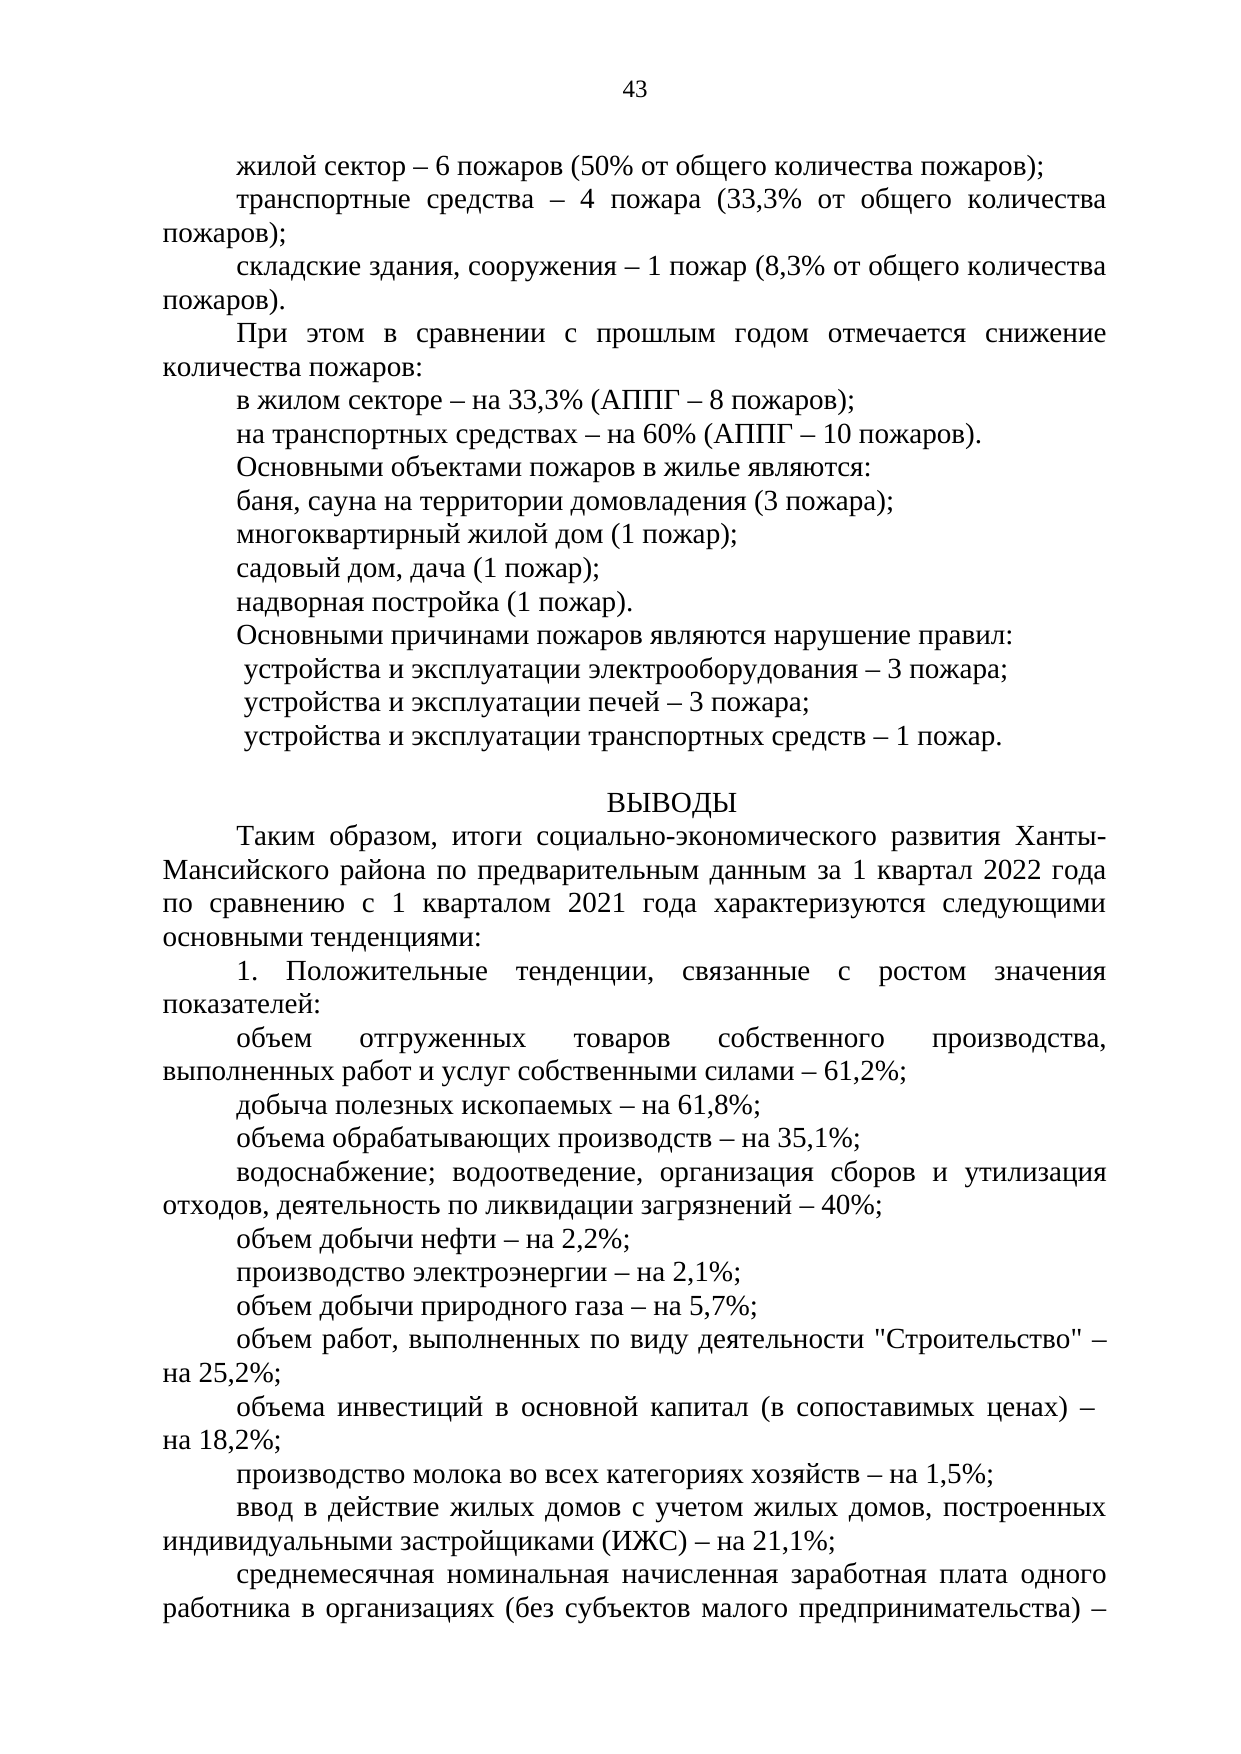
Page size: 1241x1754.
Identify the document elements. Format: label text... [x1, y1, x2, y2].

text многоквартирный жилой дом (1 пожар); [162, 517, 1107, 550]
text производство электроэнергии – на 2,1%; [162, 1254, 1107, 1288]
text баня, сауна на территории домовладения (3 пожара); [162, 483, 1107, 517]
text объема инвестиций в основной капитал (в сопоставимых ценах) – на 18,2%; [162, 1389, 1107, 1456]
text 1. Положительные тенденции, связанные с ростом значения показателей: [162, 953, 1107, 1020]
text объем работ, выполненных по виду деятельности "Строительство" – на 25,2%; [162, 1322, 1107, 1389]
text Основными объектами пожаров в жилье являются: [162, 449, 1107, 483]
text транспортные средства – 4 пожара (33,3% от общего количества пожаров); [162, 181, 1107, 248]
text жилой сектор – 6 пожаров (50% от общего количества пожаров); [162, 148, 1107, 181]
text устройства и эксплуатации электрооборудования – 3 пожара; [162, 651, 1107, 684]
text устройства и эксплуатации транспортных средств – 1 пожар. [162, 718, 1107, 751]
text добыча полезных ископаемых – на 61,8%; [162, 1087, 1107, 1120]
text водоснабжение; водоотведение, организация сборов и утилизация отходов, деятельность по ликвидации загрязнений – 40%; [162, 1154, 1107, 1221]
text садовый дом, дача (1 пожар); [162, 550, 1107, 584]
text складские здания, сооружения – 1 пожар (8,3% от общего количества пожаров). [162, 248, 1107, 315]
text производство молока во всех категориях хозяйств – на 1,5%; [162, 1456, 1107, 1489]
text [162, 1556, 1107, 1623]
text ВЫВОДЫ [162, 785, 1107, 818]
text на транспортных средствах – на 60% (АППГ – 10 пожаров). [162, 416, 1107, 449]
text устройства и эксплуатации печей – 3 пожара; [162, 684, 1107, 718]
text объема обрабатывающих производств – на 35,1%; [162, 1120, 1107, 1154]
text объем отгруженных товаров собственного производства, выполненных работ и услуг собственными силами – 61,2%; [162, 1020, 1107, 1087]
text надворная постройка (1 пожар). [162, 584, 1107, 617]
text объем добычи нефти – на 2,2%; [162, 1221, 1107, 1254]
text объем добычи природного газа – на 5,7%; [162, 1288, 1107, 1322]
text При этом в сравнении с прошлым годом отмечается снижение количества пожаров: [162, 315, 1107, 382]
text ввод в действие жилых домов с учетом жилых домов, построенных индивидуальными застройщиками (ИЖС) – на 21,1%; [162, 1489, 1107, 1556]
text Основными причинами пожаров являются нарушение правил: [162, 617, 1107, 651]
text Таким образом, итоги социально-экономического развития Ханты-Мансийского района по предварительным данным за 1 квартал 2022 года по сравнению с 1 кварталом 2021 года характеризуются следующими основными тенденциями: [162, 818, 1107, 953]
text в жилом секторе – на 33,3% (АППГ – 8 пожаров); [162, 382, 1107, 416]
